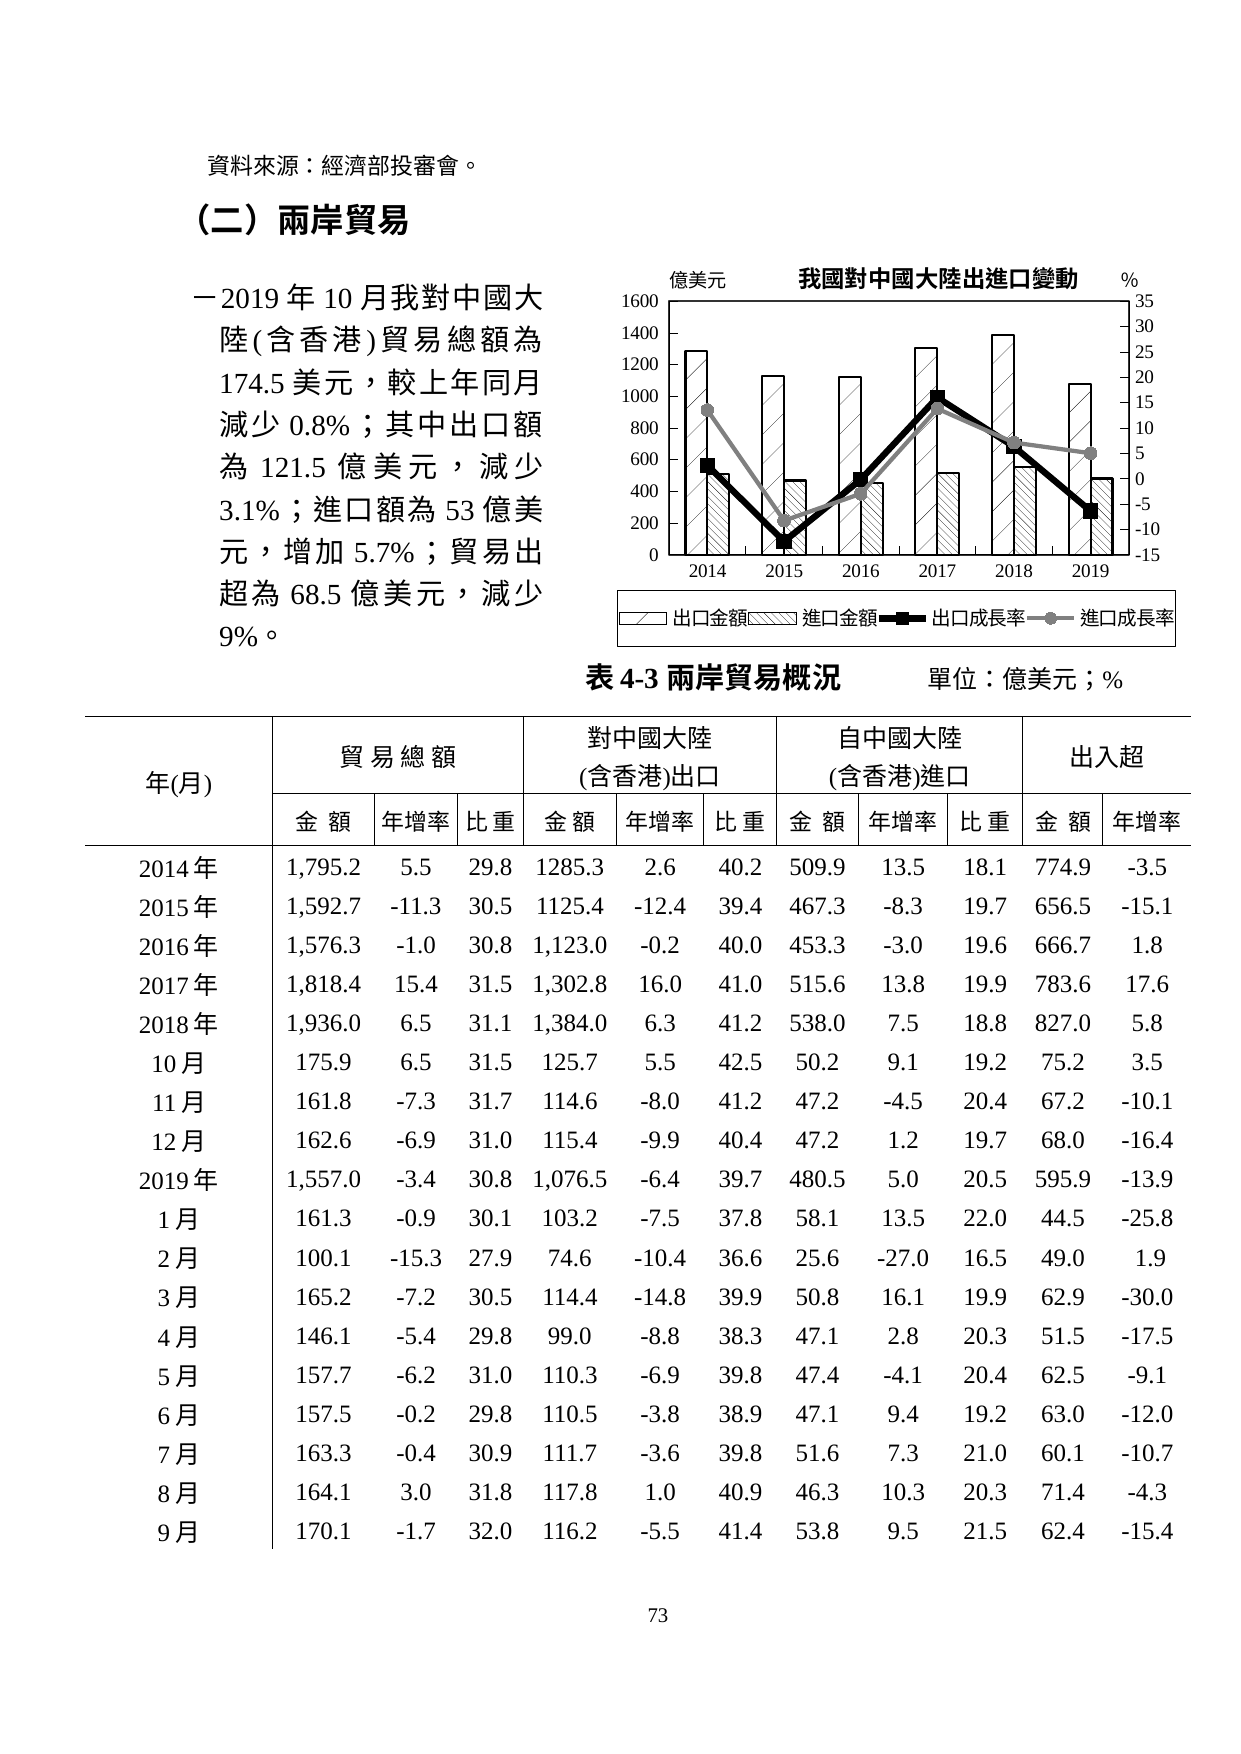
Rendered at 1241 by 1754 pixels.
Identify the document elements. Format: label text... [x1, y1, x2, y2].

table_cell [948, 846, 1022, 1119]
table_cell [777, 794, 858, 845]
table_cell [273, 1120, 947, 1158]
text 資料來源：經濟部投審會。 [207, 148, 1063, 181]
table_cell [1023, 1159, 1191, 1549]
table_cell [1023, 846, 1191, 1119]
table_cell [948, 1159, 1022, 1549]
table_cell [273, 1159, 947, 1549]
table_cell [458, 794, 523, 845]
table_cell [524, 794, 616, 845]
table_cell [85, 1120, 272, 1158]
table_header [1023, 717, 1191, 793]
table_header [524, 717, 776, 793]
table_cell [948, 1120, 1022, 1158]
text 表4-3 兩岸貿易概況 單位：億美元；% [177, 655, 1123, 697]
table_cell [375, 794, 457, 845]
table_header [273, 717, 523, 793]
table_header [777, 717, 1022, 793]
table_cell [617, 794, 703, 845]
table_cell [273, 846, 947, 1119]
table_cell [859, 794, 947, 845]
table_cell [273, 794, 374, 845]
subtitle （二）兩岸貿易 [177, 181, 1063, 256]
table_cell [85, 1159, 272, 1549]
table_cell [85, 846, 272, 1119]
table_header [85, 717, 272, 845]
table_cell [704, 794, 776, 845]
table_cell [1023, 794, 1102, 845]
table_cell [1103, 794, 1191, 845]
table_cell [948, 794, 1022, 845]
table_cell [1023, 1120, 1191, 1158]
text －2019年10月我對中國大陸(含香港)貿易總額為174.5美元，較上年同月減少0.8%；其中出口額為121.5億美元，減少3.1%；進口額為53億美元，增加5.7%；貿易出超為68.5億美元，減少9%。 [190, 275, 543, 655]
